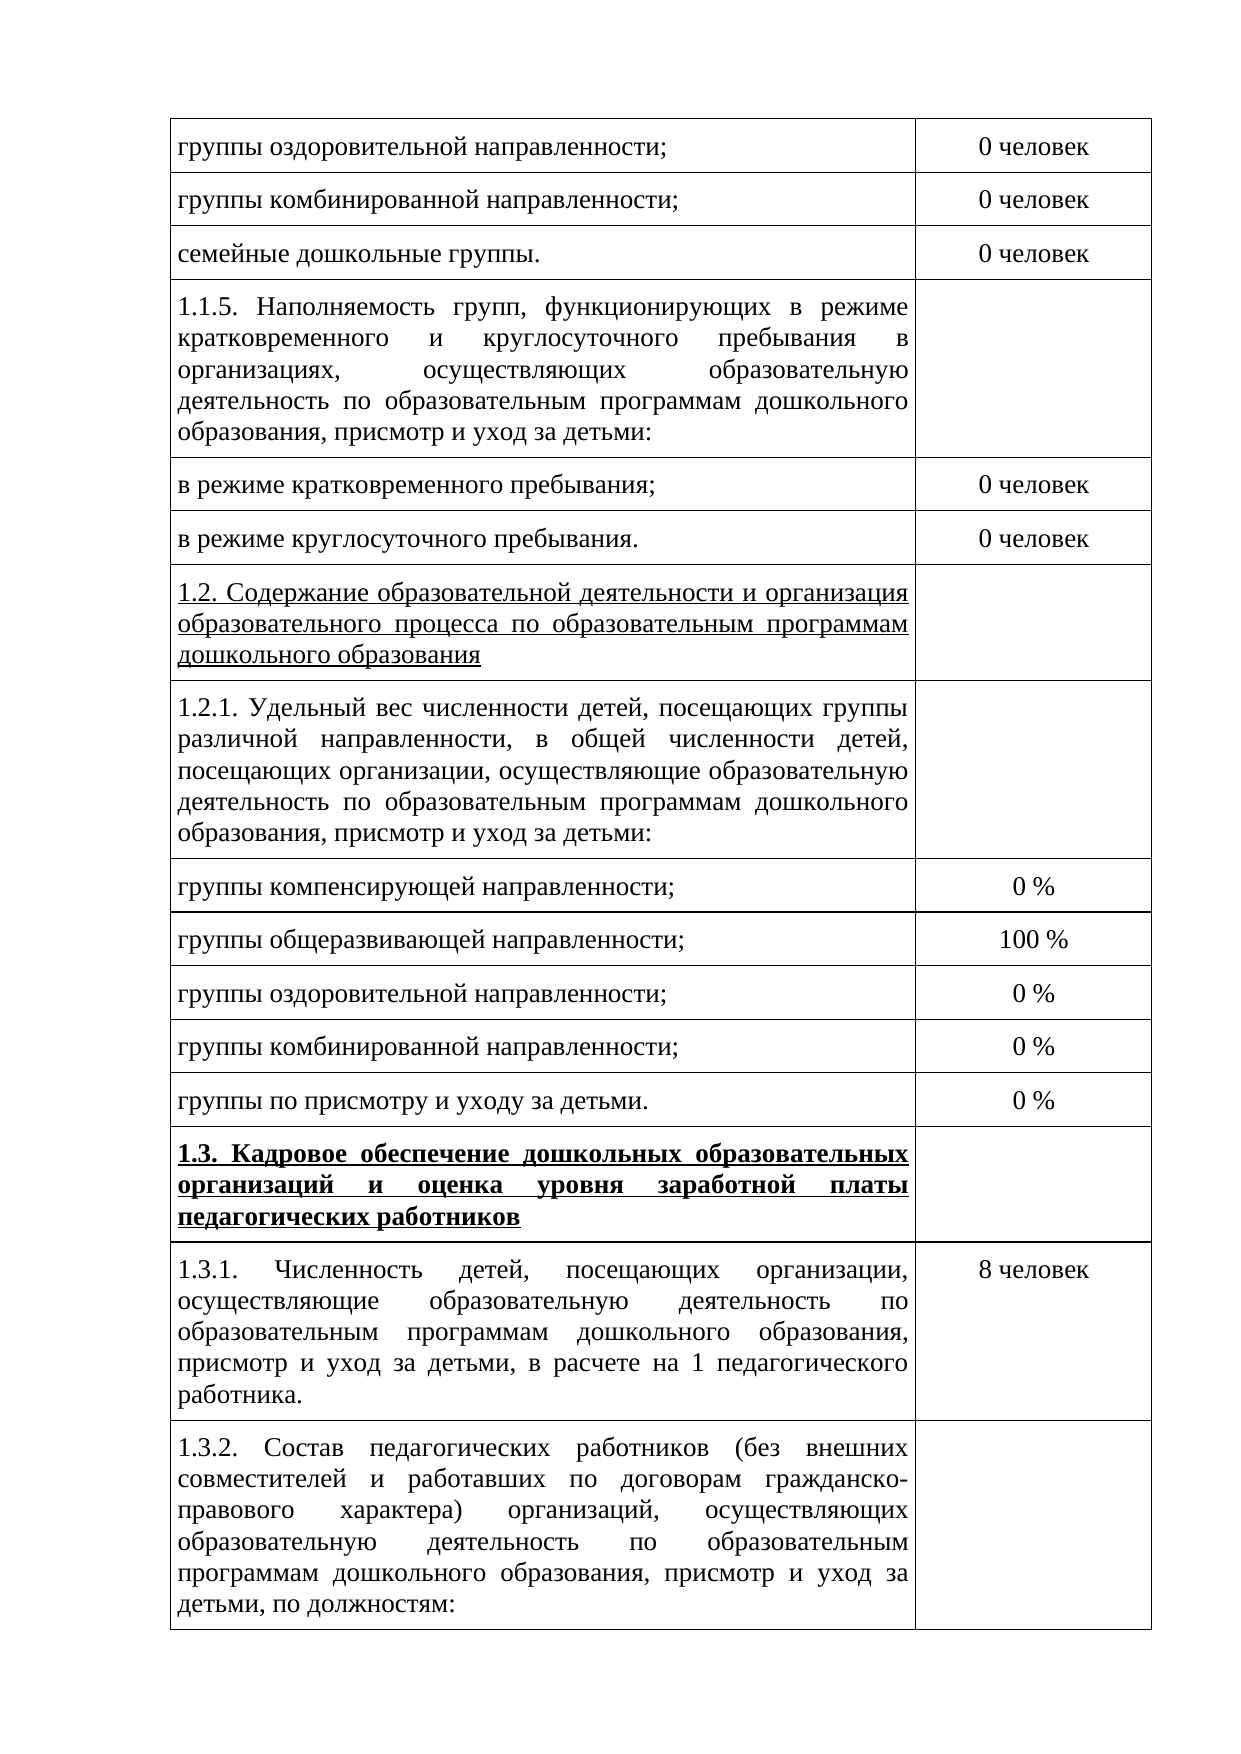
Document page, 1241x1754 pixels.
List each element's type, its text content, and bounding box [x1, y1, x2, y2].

table_cell 100 % [916, 913, 1151, 965]
table_cell в режиме круглосуточного пребывания. [171, 511, 915, 564]
table_cell [916, 1421, 1151, 1629]
table_cell 1.2. Содержание образовательной деятельности и организация образовательного процесса по образовательным программам дошкольного образования [171, 565, 915, 680]
table_cell 8 человек [916, 1243, 1151, 1419]
table_cell группы общеразвивающей направленности; [171, 913, 915, 965]
table_cell 0 % [916, 1020, 1151, 1072]
table_cell группы по присмотру и уходу за детьми. [171, 1073, 915, 1126]
table_cell [916, 1127, 1151, 1241]
table_cell группы компенсирующей направленности; [171, 859, 915, 911]
table_cell 0 человек [916, 511, 1151, 564]
table_cell [916, 280, 1151, 457]
table_cell 1.3. Кадровое обеспечение дошкольных образовательных организаций и оценка уровня заработной платы педагогических работников [171, 1127, 915, 1241]
table_cell [916, 565, 1151, 680]
table_cell семейные дошкольные группы. [171, 226, 915, 279]
table_cell группы оздоровительной направленности; [171, 966, 915, 1018]
table_cell группы комбинированной направленности; [171, 173, 915, 225]
table_cell в режиме кратковременного пребывания; [171, 458, 915, 510]
table_cell 0 человек [916, 458, 1151, 510]
table_cell 0 % [916, 1073, 1151, 1126]
table_cell 0 человек [916, 119, 1151, 172]
table_cell 1.1.5. Наполняемость групп, функционирующих в режиме кратковременного и круглосуточного пребывания в организациях, осуществляющих образовательную деятельность по образовательным программам дошкольного образования, присмотр и уход за детьми: [171, 280, 915, 457]
table_cell 0 человек [916, 173, 1151, 225]
table_cell 1.3.2. Состав педагогических работников (без внешних совместителей и работавших по договорам гражданско-правового характера) организаций, осуществляющих образовательную деятельность по образовательным программам дошкольного образования, присмотр и уход за детьми, по должностям: [171, 1421, 915, 1629]
table_cell 1.3.1. Численность детей, посещающих организации, осуществляющие образовательную деятельность по образовательным программам дошкольного образования, присмотр и уход за детьми, в расчете на 1 педагогического работника. [171, 1243, 915, 1419]
table_cell группы оздоровительной направленности; [171, 119, 915, 172]
table_cell 1.2.1. Удельный вес численности детей, посещающих группы различной направленности, в общей численности детей, посещающих организации, осуществляющие образовательную деятельность по образовательным программам дошкольного образования, присмотр и уход за детьми: [171, 681, 915, 858]
table_cell [916, 681, 1151, 858]
table_cell группы комбинированной направленности; [171, 1020, 915, 1072]
table_cell 0 % [916, 966, 1151, 1018]
table_cell 0 человек [916, 226, 1151, 279]
table_cell 0 % [916, 859, 1151, 911]
